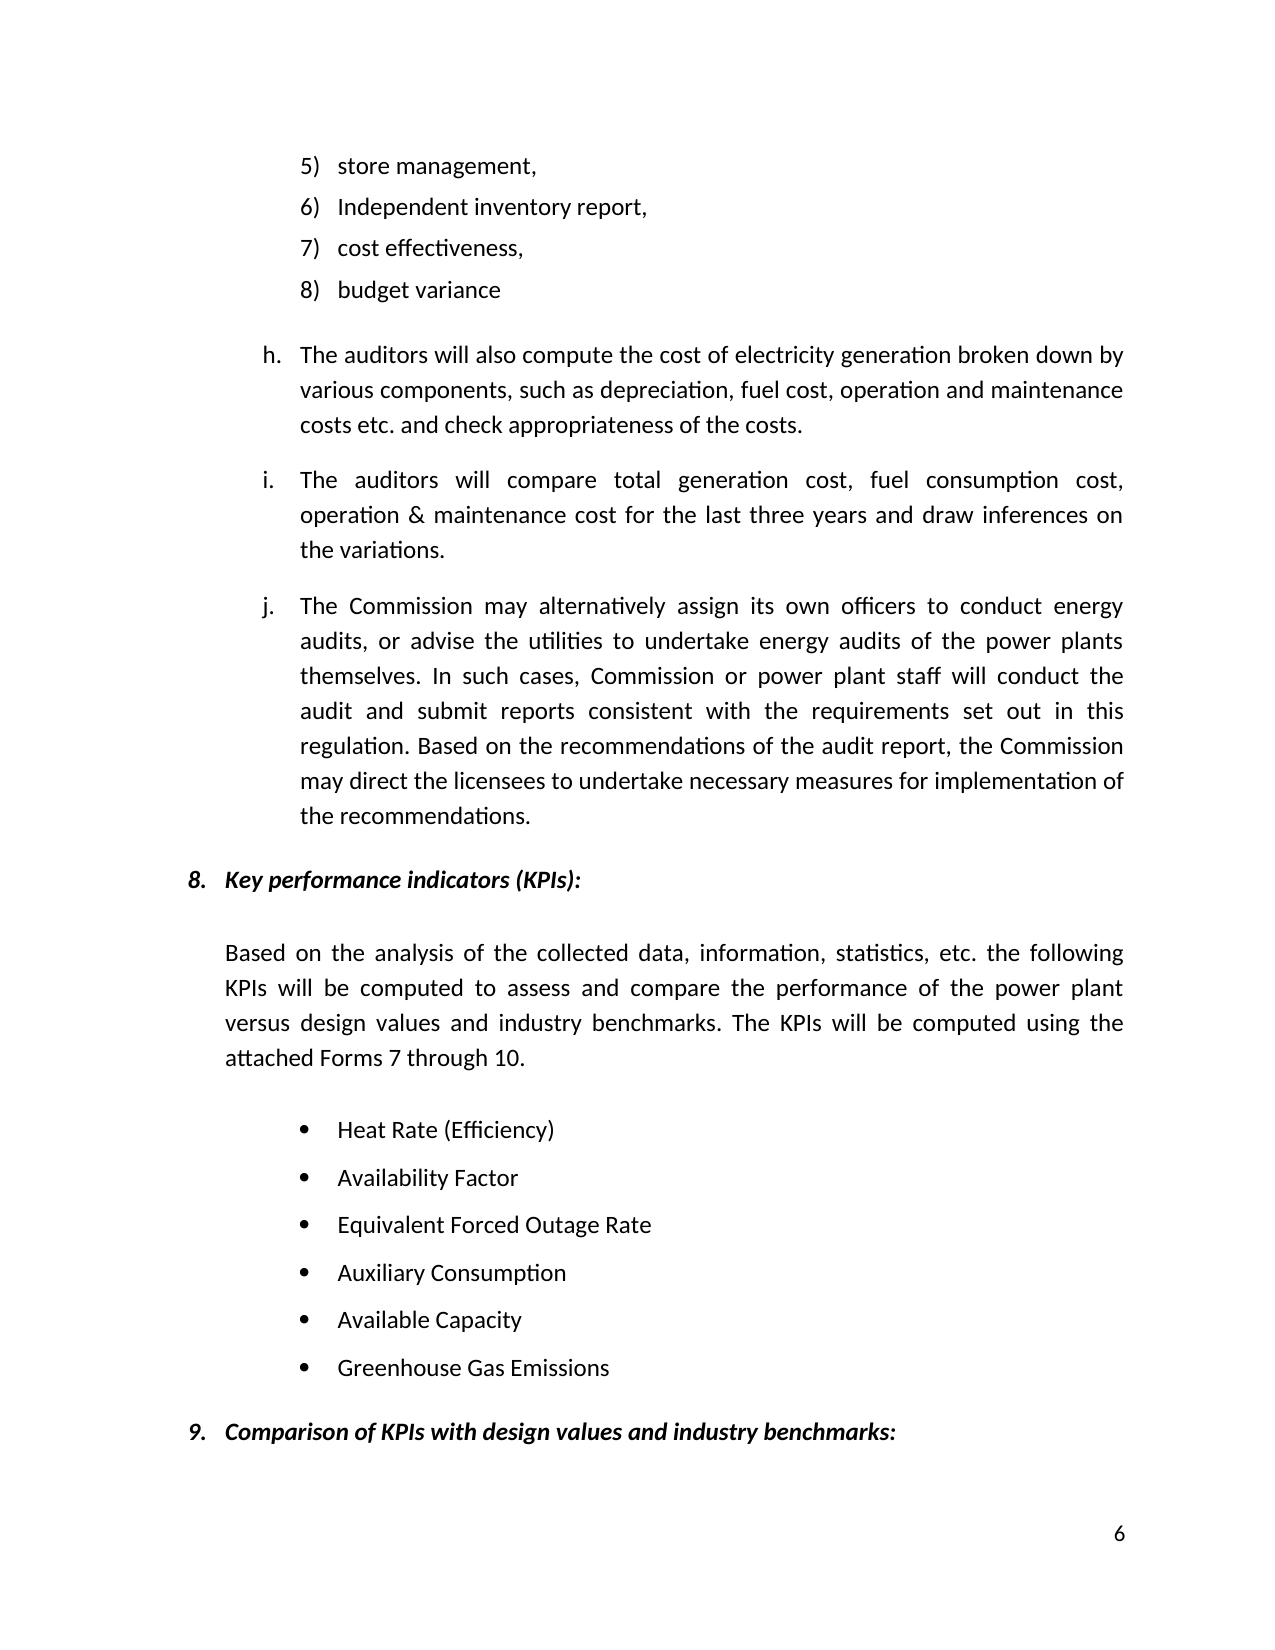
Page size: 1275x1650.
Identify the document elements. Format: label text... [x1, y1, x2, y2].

text Heat Rate (Efficiency) [300, 1115, 1125, 1145]
text Available Capacity [300, 1305, 1125, 1335]
subtitle The auditors will also compute the cost of electricity generation broken down by various components, such as depreciation, fuel cost, operation and maintenance costs etc. and check appropriateness of the costs. [262, 339, 1125, 439]
text Equivalent Forced Outage Rate [300, 1210, 1125, 1240]
list Key performance indicators (KPIs): [187, 865, 1125, 895]
subtitle store management, [300, 150, 1125, 181]
text Auxiliary Consumption [300, 1257, 1125, 1288]
subtitle The auditors will compare total generation cost, fuel consumption cost, operation & maintenance cost for the last three years and draw inferences on the variations. [262, 465, 1125, 565]
subtitle The Commission may alternatively assign its own officers to conduct energy audits, or advise the utilities to undertake energy audits of the power plants themselves. In such cases, Commission or power plant staff will conduct the audit and submit reports consistent with the requirements set out in this regulation. Based on the recommendations of the audit report, the Commission may direct the licensees to undertake necessary measures for implementation of the recommendations. [262, 591, 1125, 831]
subtitle cost effectiveness, [300, 232, 1125, 263]
text Greenhouse Gas Emissions [300, 1352, 1125, 1383]
list Comparison of KPIs with design values and industry benchmarks: [187, 1416, 1125, 1447]
subtitle budget variance [300, 274, 1125, 304]
list Based on the analysis of the collected data, information, statistics, etc. the following KPIs will be computed to assess and compare the performance of the power plant versus design values and industry benchmarks. The KPIs will be computed using the attached Forms 7 through 10. [225, 937, 1125, 1073]
text Availability Factor [300, 1162, 1125, 1193]
subtitle Independent inventory report, [300, 191, 1125, 222]
